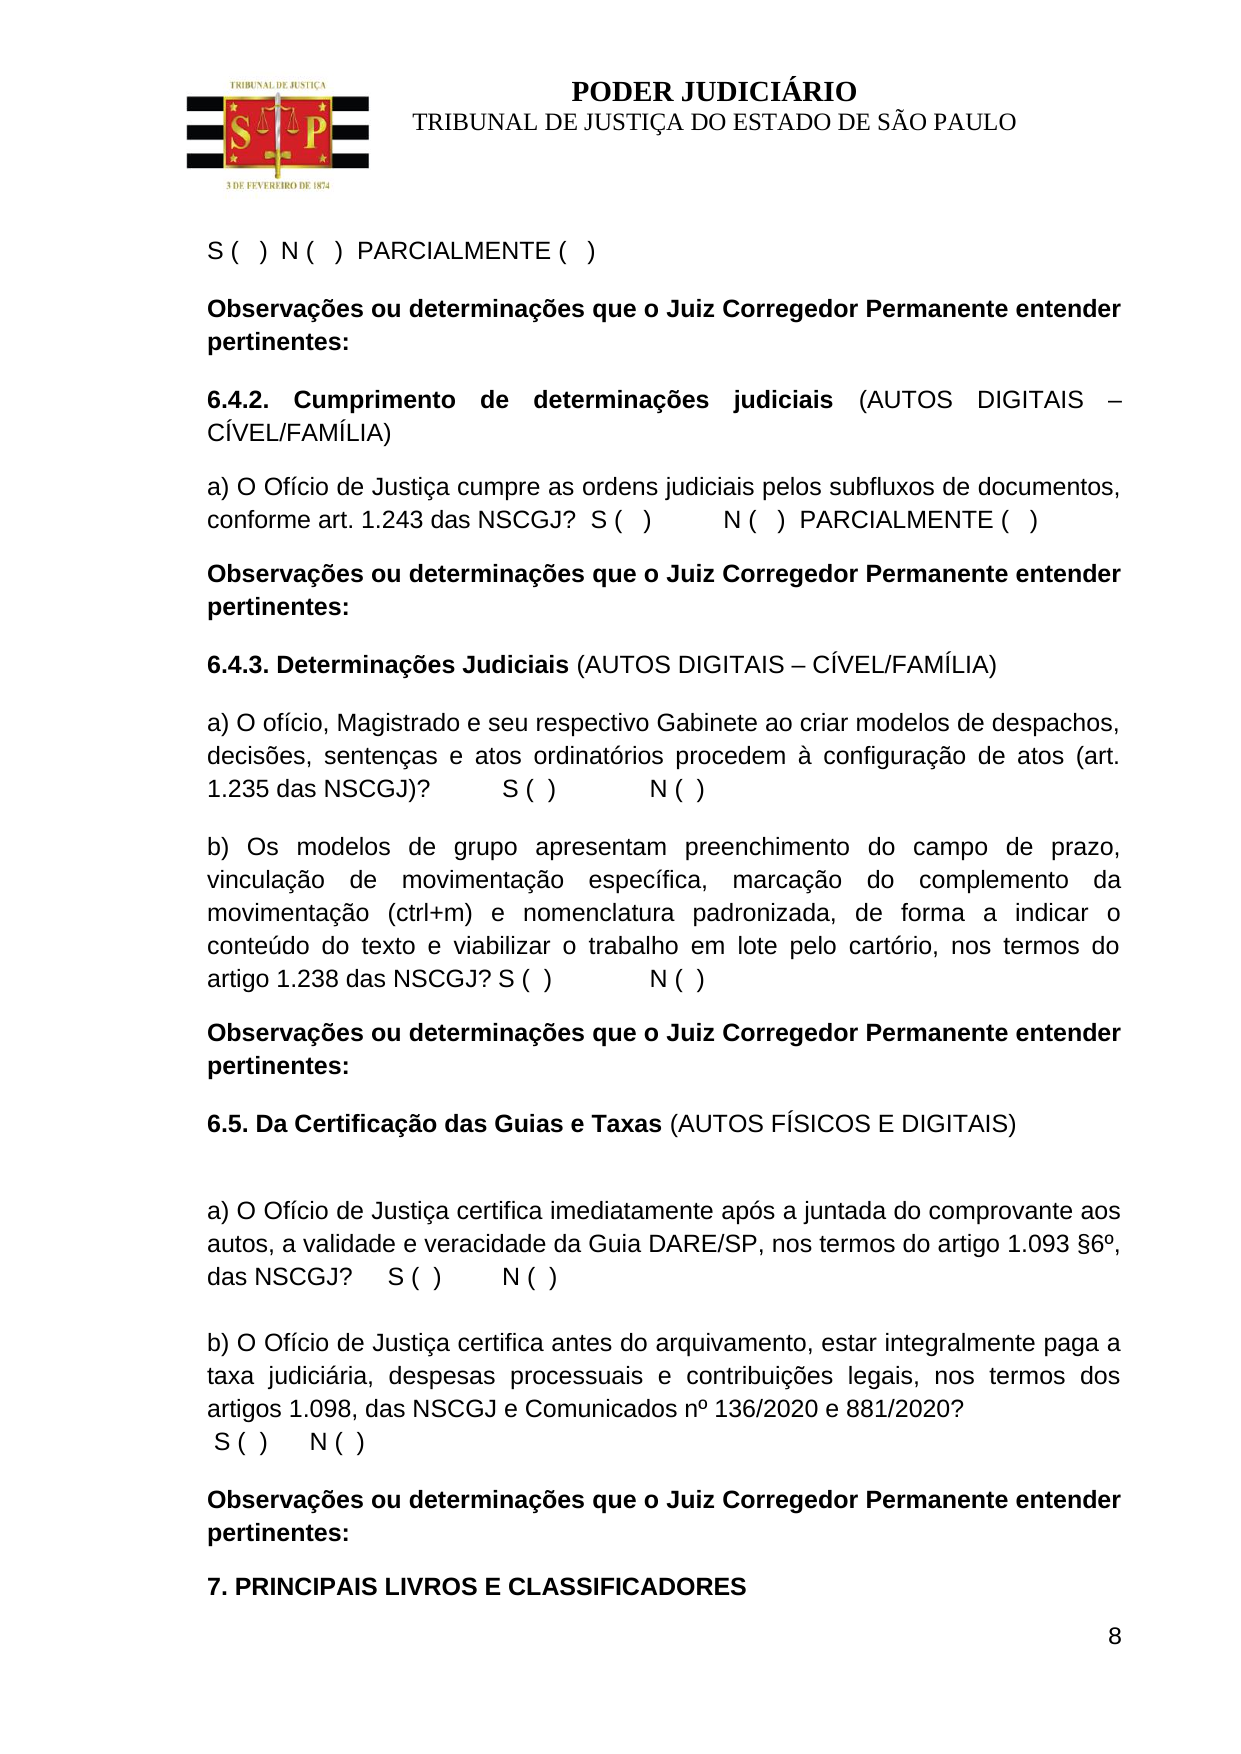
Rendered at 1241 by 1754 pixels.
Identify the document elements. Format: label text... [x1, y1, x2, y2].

text 6.5. Da Certificação das Guias e Taxas (AUTOS FÍSICOS E DIGITAIS) [207, 1109, 1122, 1138]
text b) O Ofício de Justiça certifica antes do arquivamento, estar integralmente paga a taxa judiciária, despesas processuais e contribuições legais, nos termos dos artigos 1.098, das NSCGJ e Comunicados nº 136/2020 e 881/2020? [207, 1328, 1122, 1423]
text a) O Ofício de Justiça cumpre as ordens judiciais pelos subfluxos de documentos, conforme art. 1.243 das NSCGJ? S ( ) N ( ) PARCIALMENTE ( ) [207, 472, 1122, 534]
text 7. PRINCIPAIS LIVROS E CLASSIFICADORES [207, 1572, 1122, 1601]
text a) O ofício, Magistrado e seu respectivo Gabinete ao criar modelos de despachos, decisões, sentenças e atos ordinatórios procedem à configuração de atos (art. 1.235 das NSCGJ)? S ( ) N ( ) [207, 708, 1122, 803]
text 6.4.3. Determinações Judiciais (AUTOS DIGITAIS – CÍVEL/FAMÍLIA) [207, 650, 1122, 679]
text S ( ) N ( ) [207, 1427, 1122, 1456]
picture [173, 71, 382, 200]
text Observações ou determinações que o Juiz Corregedor Permanente entender pertinentes: [207, 559, 1122, 621]
text S ( ) N ( ) PARCIALMENTE ( ) [207, 236, 1122, 265]
text b) Os modelos de grupo apresentam preenchimento do campo de prazo, vinculação de movimentação específica, marcação do complemento da movimentação (ctrl+m) e nomenclatura padronizada, de forma a indicar o conteúdo do texto e viabilizar o trabalho em lote pelo cartório, nos termos do artigo 1.238 das NSCGJ? S ( ) N ( ) [207, 832, 1122, 993]
text Observações ou determinações que o Juiz Corregedor Permanente entender pertinentes: [207, 1485, 1122, 1547]
text Observações ou determinações que o Juiz Corregedor Permanente entender pertinentes: [207, 1018, 1122, 1080]
text a) O Ofício de Justiça certifica imediatamente após a juntada do comprovante aos autos, a validade e veracidade da Guia DARE/SP, nos termos do artigo 1.093 §6º, das NSCGJ? S ( ) N ( ) [207, 1196, 1122, 1291]
text 6.4.2. Cumprimento de determinações judiciais (AUTOS DIGITAIS – CÍVEL/FAMÍLIA) [207, 385, 1122, 447]
text Observações ou determinações que o Juiz Corregedor Permanente entender pertinentes: [207, 294, 1122, 356]
